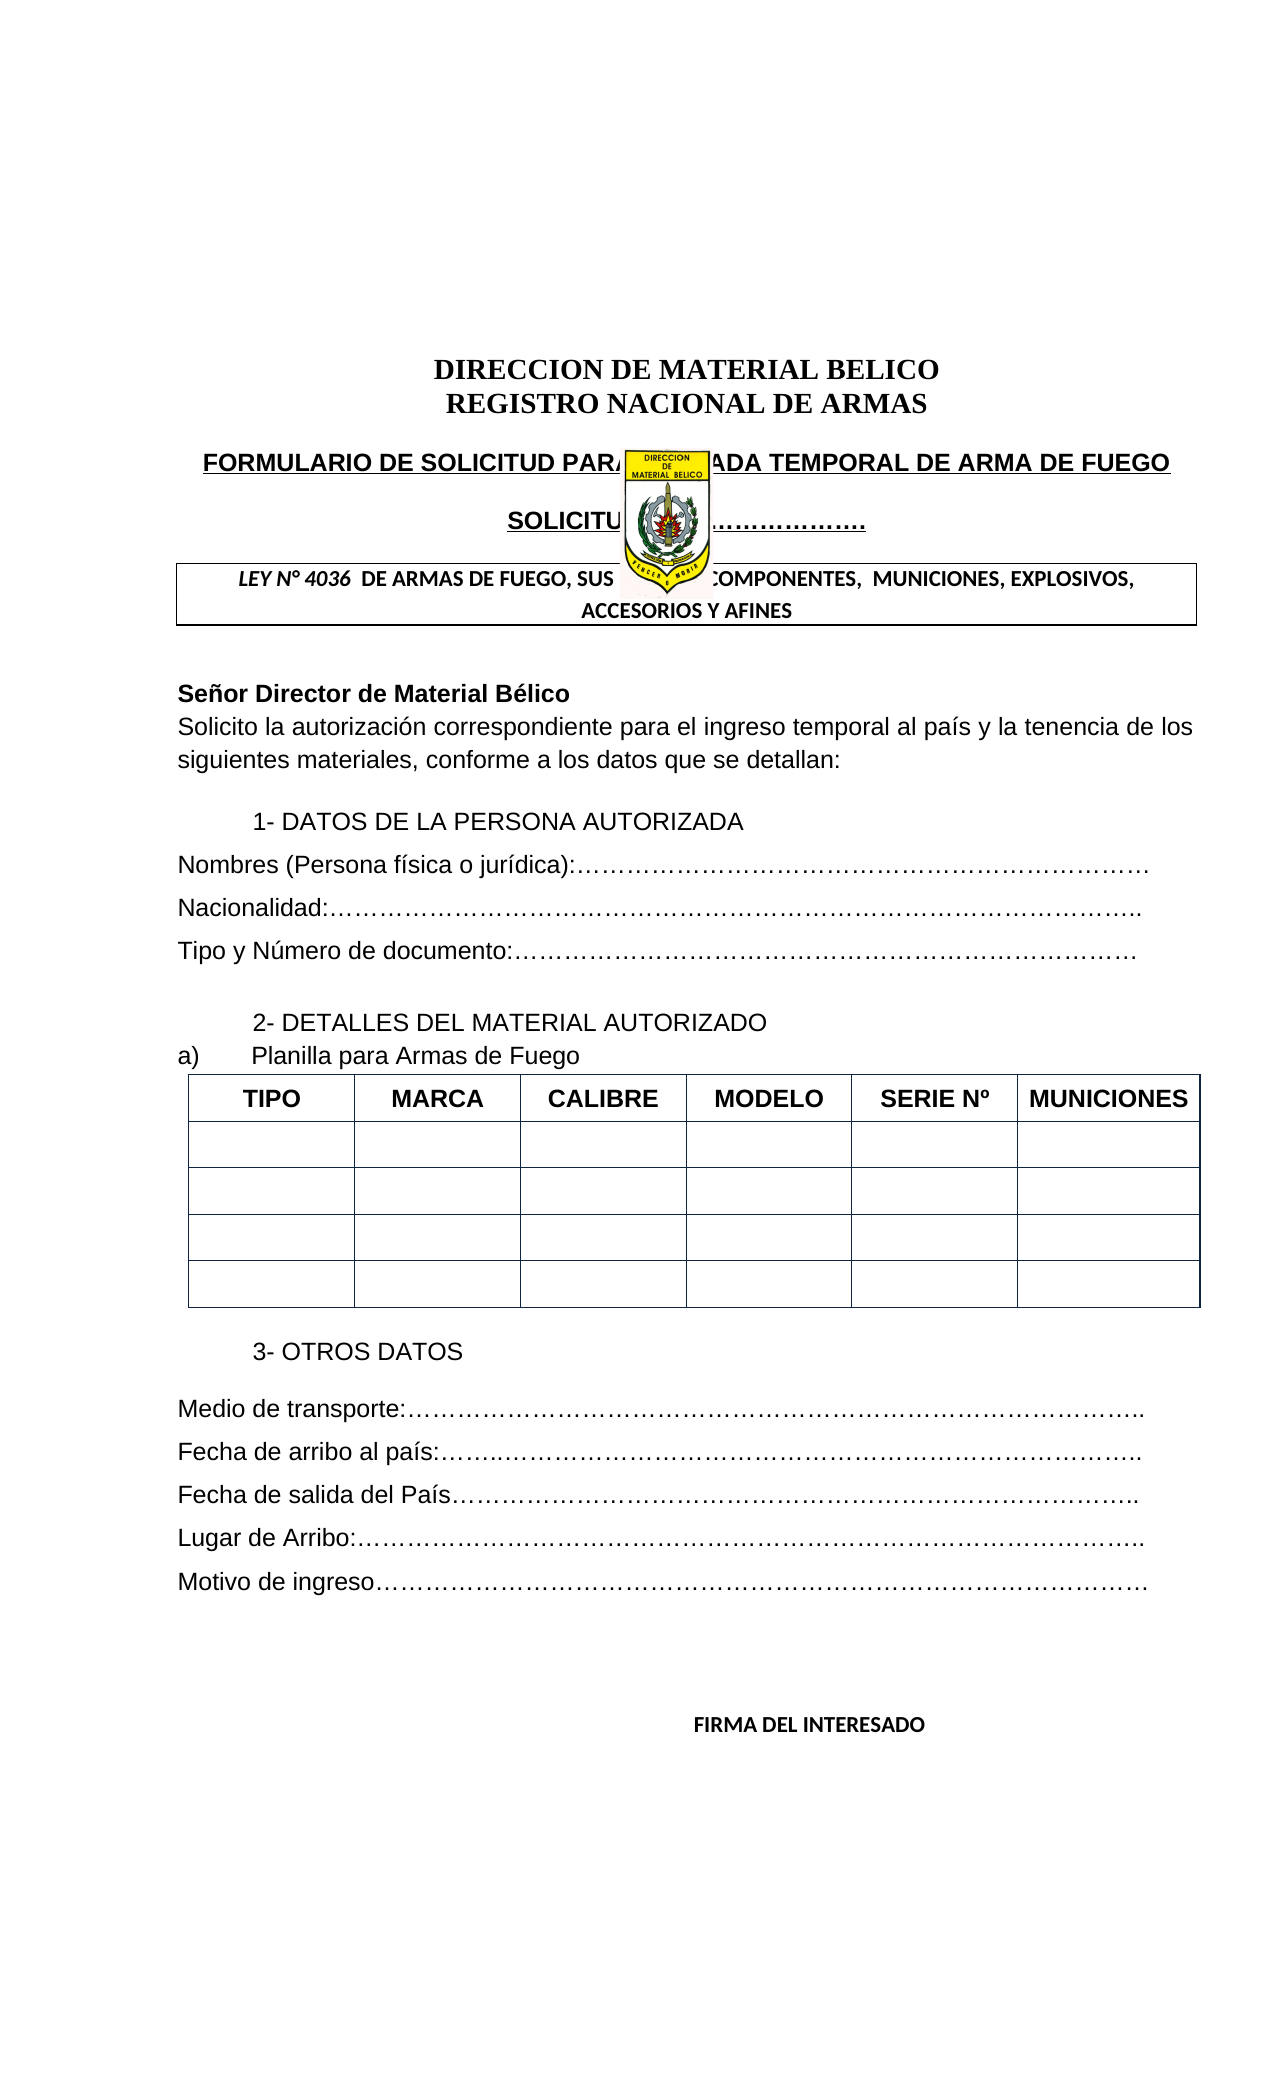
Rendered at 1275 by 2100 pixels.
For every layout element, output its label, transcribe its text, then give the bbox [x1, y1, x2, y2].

table_cell [355, 1168, 520, 1214]
table_header MUNICIONES [1018, 1075, 1199, 1121]
table_cell [521, 1215, 686, 1260]
subtitle SOLICITUD Nº:…………………. [714, 506, 1196, 534]
text DIRECCION DE MATERIAL BELICO [177, 352, 1196, 386]
table_cell [852, 1261, 1017, 1307]
subtitle Planilla para Armas de Fuego [177, 1041, 1196, 1070]
subtitle Motivo de ingreso………………………………………………………………………………… [177, 1566, 1196, 1595]
picture [619, 448, 714, 599]
subtitle Lugar de Arribo:………………………………………………………………………………….. [177, 1523, 1196, 1552]
table_cell [189, 1122, 354, 1167]
table_cell [521, 1122, 686, 1167]
table_cell [1018, 1122, 1199, 1167]
subtitle Señor Director de Material Bélico [177, 679, 1196, 708]
table_cell [852, 1215, 1017, 1260]
subtitle 2- DETALLES DEL MATERIAL AUTORIZADO [252, 1008, 1196, 1037]
subtitle Medio de transporte:…………………………………………………………………………….. [177, 1394, 1196, 1423]
table_cell [355, 1122, 520, 1167]
text FIRMA DEL INTERESADO [693, 1710, 1196, 1738]
subtitle Fecha de arribo al país:……..………………………………………………………………….. [177, 1437, 1196, 1466]
table_cell [852, 1168, 1017, 1214]
table_cell [189, 1261, 354, 1307]
table_header CALIBRE [521, 1075, 686, 1121]
table_header MODELO [687, 1075, 851, 1121]
table_cell [852, 1122, 1017, 1167]
table_cell [687, 1168, 851, 1214]
subtitle FORMULARIO DE SOLICITUD PARA ENTRADA TEMPORAL DE ARMA DE FUEGO [177, 448, 619, 477]
table_cell [355, 1261, 520, 1307]
subtitle Nombres (Persona física o jurídica):…………………………………………………………… [177, 850, 1196, 879]
table_cell [1018, 1261, 1199, 1307]
table_cell [189, 1168, 354, 1214]
subtitle 1- DATOS DE LA PERSONA AUTORIZADA [252, 807, 1196, 836]
text REGISTRO NACIONAL DE ARMAS [177, 386, 1196, 419]
text LEY N° 4036 DE ARMAS DE FUEGO, SUS PIEZAS Y COMPONENTES, MUNICIONES, EXPLOSIVOS, ACCESORIOS Y AFINES [177, 564, 1196, 624]
subtitle Fecha de salida del País……………………………………………………………………….. [177, 1480, 1196, 1509]
subtitle Solicito la autorización correspondiente para el ingreso temporal al país y la tenencia de los siguientes materiales, conforme a los datos que se detallan: [177, 712, 1196, 774]
table_header SERIE Nº [852, 1075, 1017, 1121]
table_cell [1018, 1215, 1199, 1260]
table_header MARCA [355, 1075, 520, 1121]
table_cell [521, 1168, 686, 1214]
table_cell [1018, 1168, 1199, 1214]
table_cell [687, 1122, 851, 1167]
table_cell [521, 1261, 686, 1307]
table_cell [687, 1215, 851, 1260]
subtitle Tipo y Número de documento:………………………………………………………………… [177, 936, 1196, 965]
subtitle Nacionalidad:…………………………………………………………………………………….. [177, 893, 1196, 922]
table_cell [189, 1215, 354, 1260]
subtitle 3- OTROS DATOS [252, 1336, 1196, 1365]
subtitle FORMULARIO DE SOLICITUD PARA ENTRADA TEMPORAL DE ARMA DE FUEGO [714, 448, 1196, 477]
table_cell [355, 1215, 520, 1260]
table_cell [687, 1261, 851, 1307]
table_header TIPO [189, 1075, 354, 1121]
subtitle SOLICITUD Nº:…………………. [177, 506, 619, 534]
